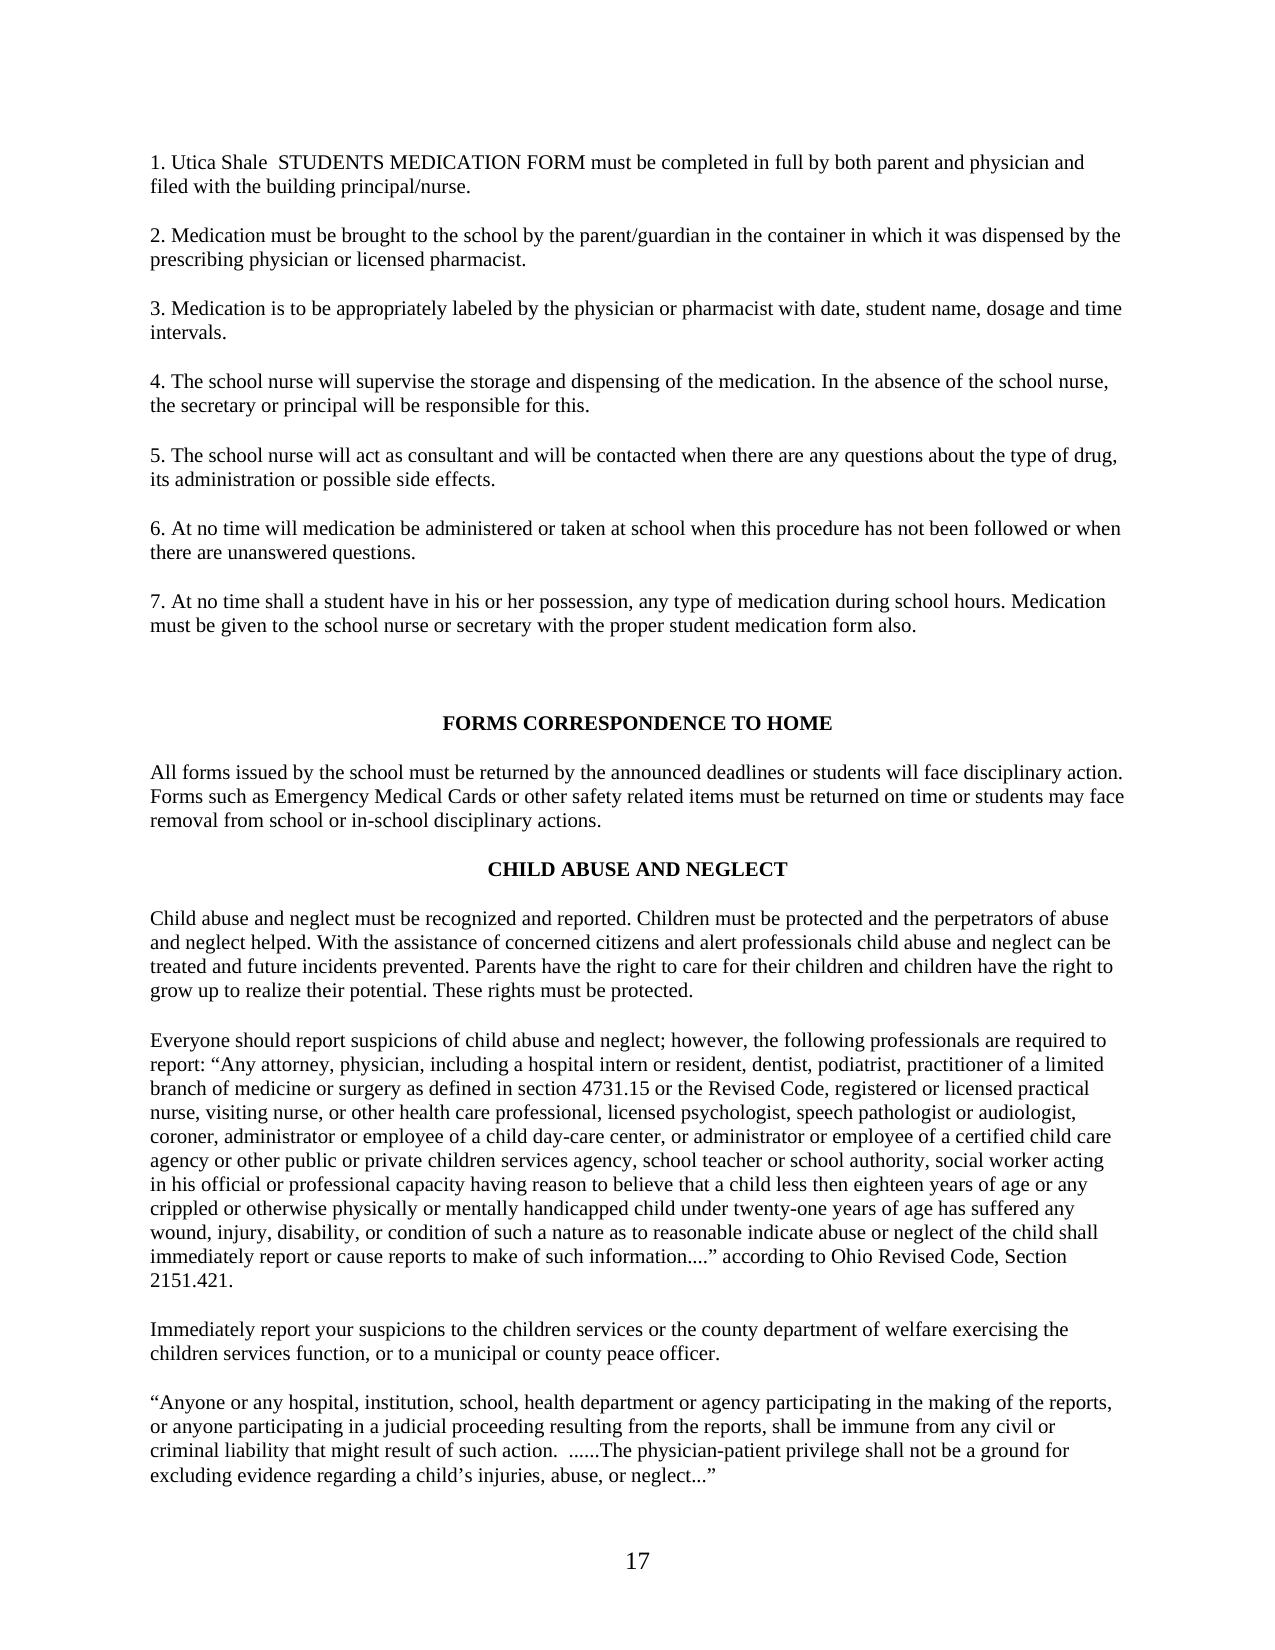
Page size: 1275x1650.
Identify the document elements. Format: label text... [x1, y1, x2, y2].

text 2. Medication must be brought to the school by the parent/guardian in the container in which it was dispensed by the prescribing physician or licensed pharmacist. [150, 223, 1125, 271]
text 6. At no time will medication be administered or taken at school when this procedure has not been followed or when there are unanswered questions. [150, 516, 1125, 564]
text 7. At no time shall a student have in his or her possession, any type of medication during school hours. Medication must be given to the school nurse or secretary with the proper student medication form also. [150, 589, 1125, 637]
text All forms issued by the school must be returned by the announced deadlines or students will face disciplinary action. Forms such as Emergency Medical Cards or other safety related items must be returned on time or students may face removal from school or in-school disciplinary actions. [150, 760, 1125, 832]
text FORMS CORRESPONDENCE TO HOME [150, 711, 1125, 735]
subtitle CHILD ABUSE AND NEGLECT [150, 857, 1125, 881]
text Immediately report your suspicions to the children services or the county department of welfare exercising the children services function, or to a municipal or county peace officer. [150, 1317, 1125, 1365]
text 5. The school nurse will act as consultant and will be contacted when there are any questions about the type of drug, its administration or possible side effects. [150, 442, 1125, 491]
text Child abuse and neglect must be recognized and reported. Children must be protected and the perpetrators of abuse and neglect helped. With the assistance of concerned citizens and alert professionals child abuse and neglect can be treated and future incidents prevented. Parents have the right to care for their children and children have the right to grow up to realize their potential. These rights must be protected. [150, 906, 1125, 1002]
text 4. The school nurse will supervise the storage and dispensing of the medication. In the absence of the school nurse, the secretary or principal will be responsible for this. [150, 369, 1125, 417]
text 3. Medication is to be appropriately labeled by the physician or pharmacist with date, student name, dosage and time intervals. [150, 296, 1125, 344]
text Everyone should report suspicions of child abuse and neglect; however, the following professionals are required to report: “Any attorney, physician, including a hospital intern or resident, dentist, podiatrist, practitioner of a limited branch of medicine or surgery as defined in section 4731.15 or the Revised Code, registered or licensed practical nurse, visiting nurse, or other health care professional, licensed psychologist, speech pathologist or audiologist, coroner, administrator or employee of a child day-care center, or administrator or employee of a certified child care agency or other public or private children services agency, school teacher or school authority, social worker acting in his official or professional capacity having reason to believe that a child less then eighteen years of age or any crippled or otherwise physically or mentally handicapped child under twenty-one years of age has suffered any wound, injury, disability, or condition of such a nature as to reasonable indicate abuse or neglect of the child shall immediately report or cause reports to make of such information....” according to Ohio Revised Code, Section 2151.421. [150, 1027, 1125, 1292]
text 1. Utica Shale STUDENTS MEDICATION FORM must be completed in full by both parent and physician and filed with the building principal/nurse. [150, 150, 1125, 198]
text “Anyone or any hospital, institution, school, health department or agency participating in the making of the reports, or anyone participating in a judicial proceeding resulting from the reports, shall be immune from any civil or criminal liability that might result of such action. ......The physician-patient privilege shall not be a ground for excluding evidence regarding a child’s injuries, abuse, or neglect...” [150, 1390, 1125, 1487]
